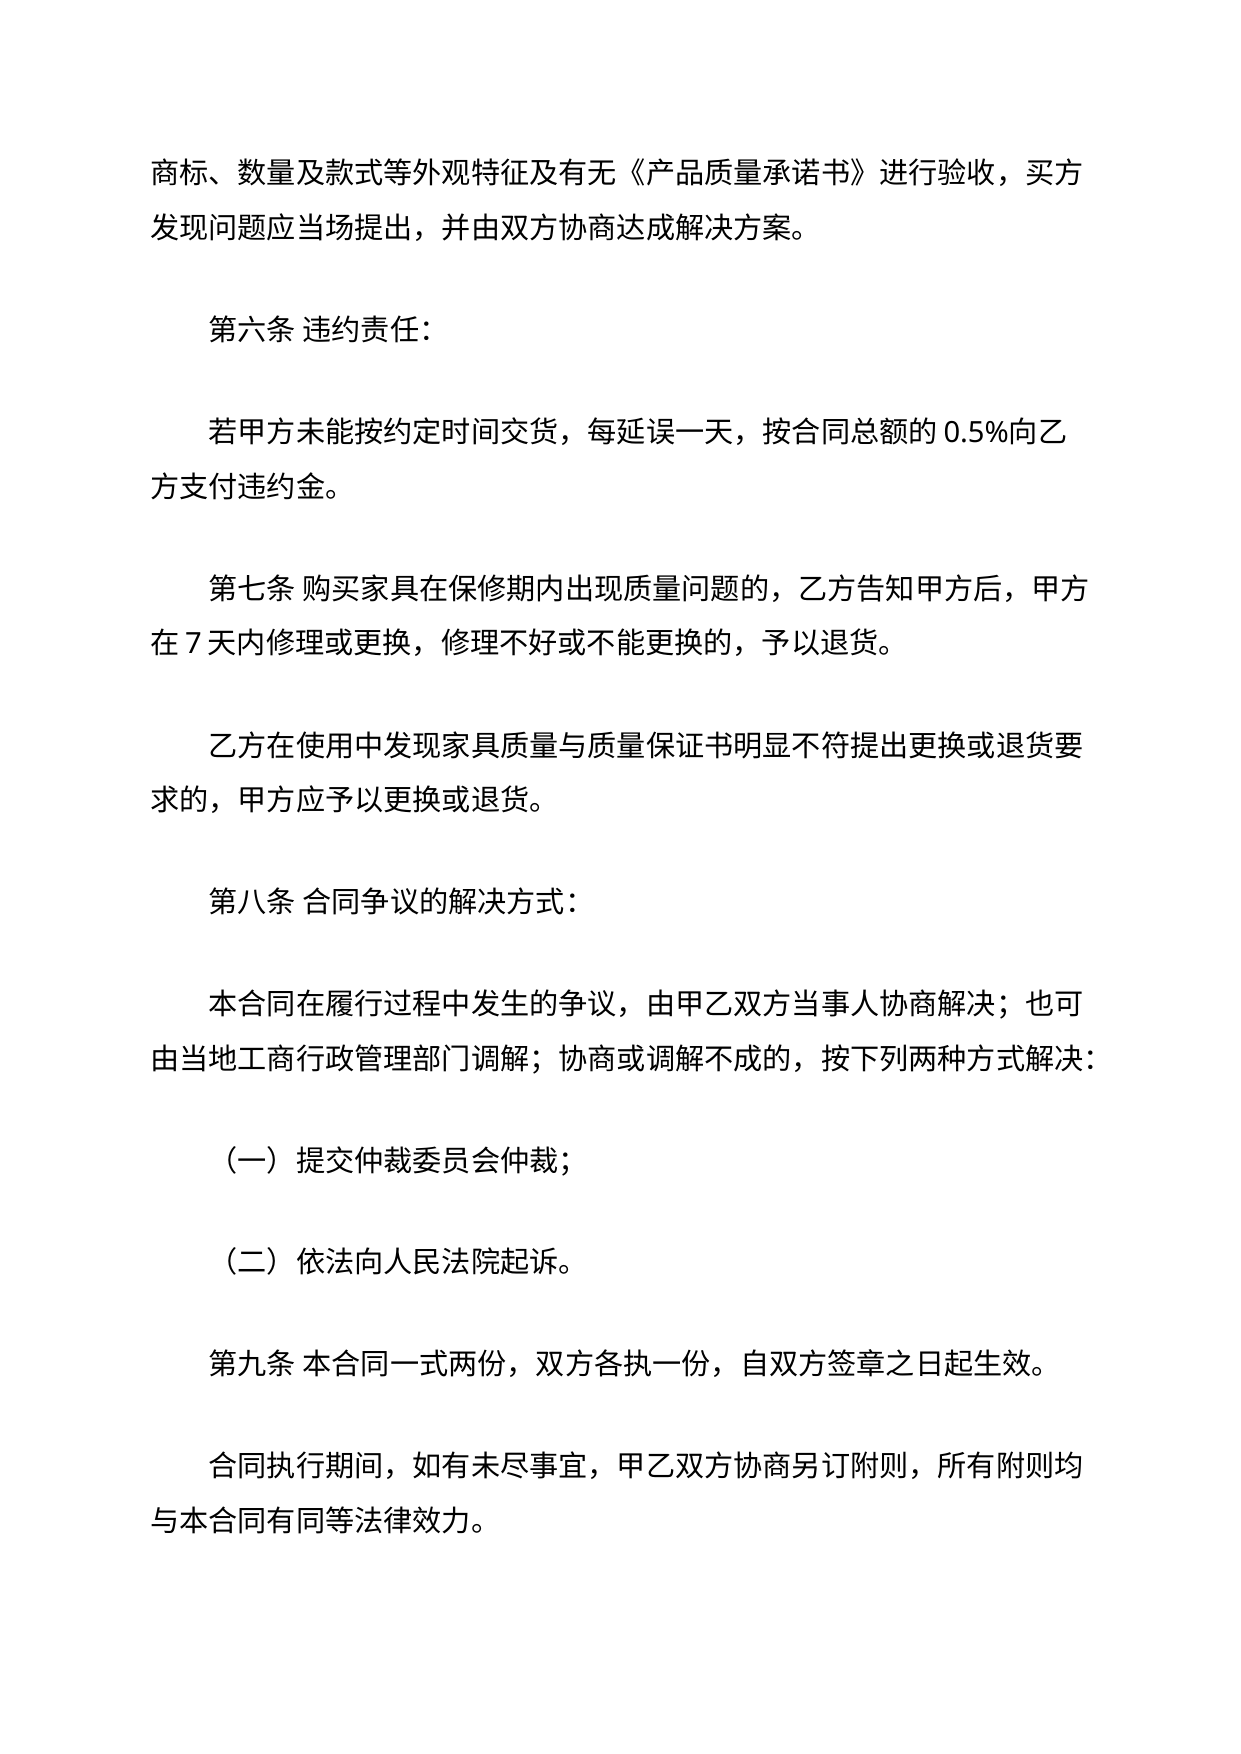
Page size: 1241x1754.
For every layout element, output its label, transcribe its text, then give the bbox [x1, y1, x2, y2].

text 第七条 购买家具在保修期内出现质量问题的，乙方告知甲方后，甲方在7天内修理或更换，修理不好或不能更换的，予以退货。 [150, 565, 1090, 662]
text （一）提交仲裁委员会仲裁； [150, 1137, 1090, 1179]
text 第九条 本合同一式两份，双方各执一份，自双方签章之日起生效。 [150, 1341, 1090, 1383]
text （二）依法向人民法院起诉。 [150, 1239, 1090, 1281]
text 乙方在使用中发现家具质量与质量保证书明显不符提出更换或退货要求的，甲方应予以更换或退货。 [150, 722, 1090, 819]
text 第八条 合同争议的解决方式： [150, 879, 1090, 921]
text 若甲方未能按约定时间交货，每延误一天，按合同总额的0.5%向乙方支付违约金。 [150, 408, 1090, 506]
text 本合同在履行过程中发生的争议，由甲乙双方当事人协商解决；也可由当地工商行政管理部门调解；协商或调解不成的，按下列两种方式解决： [150, 981, 1090, 1078]
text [150, 150, 1090, 247]
text 第六条 违约责任： [150, 307, 1090, 349]
text 合同执行期间，如有未尽事宜，甲乙双方协商另订附则，所有附则均与本合同有同等法律效力。 [150, 1442, 1090, 1540]
